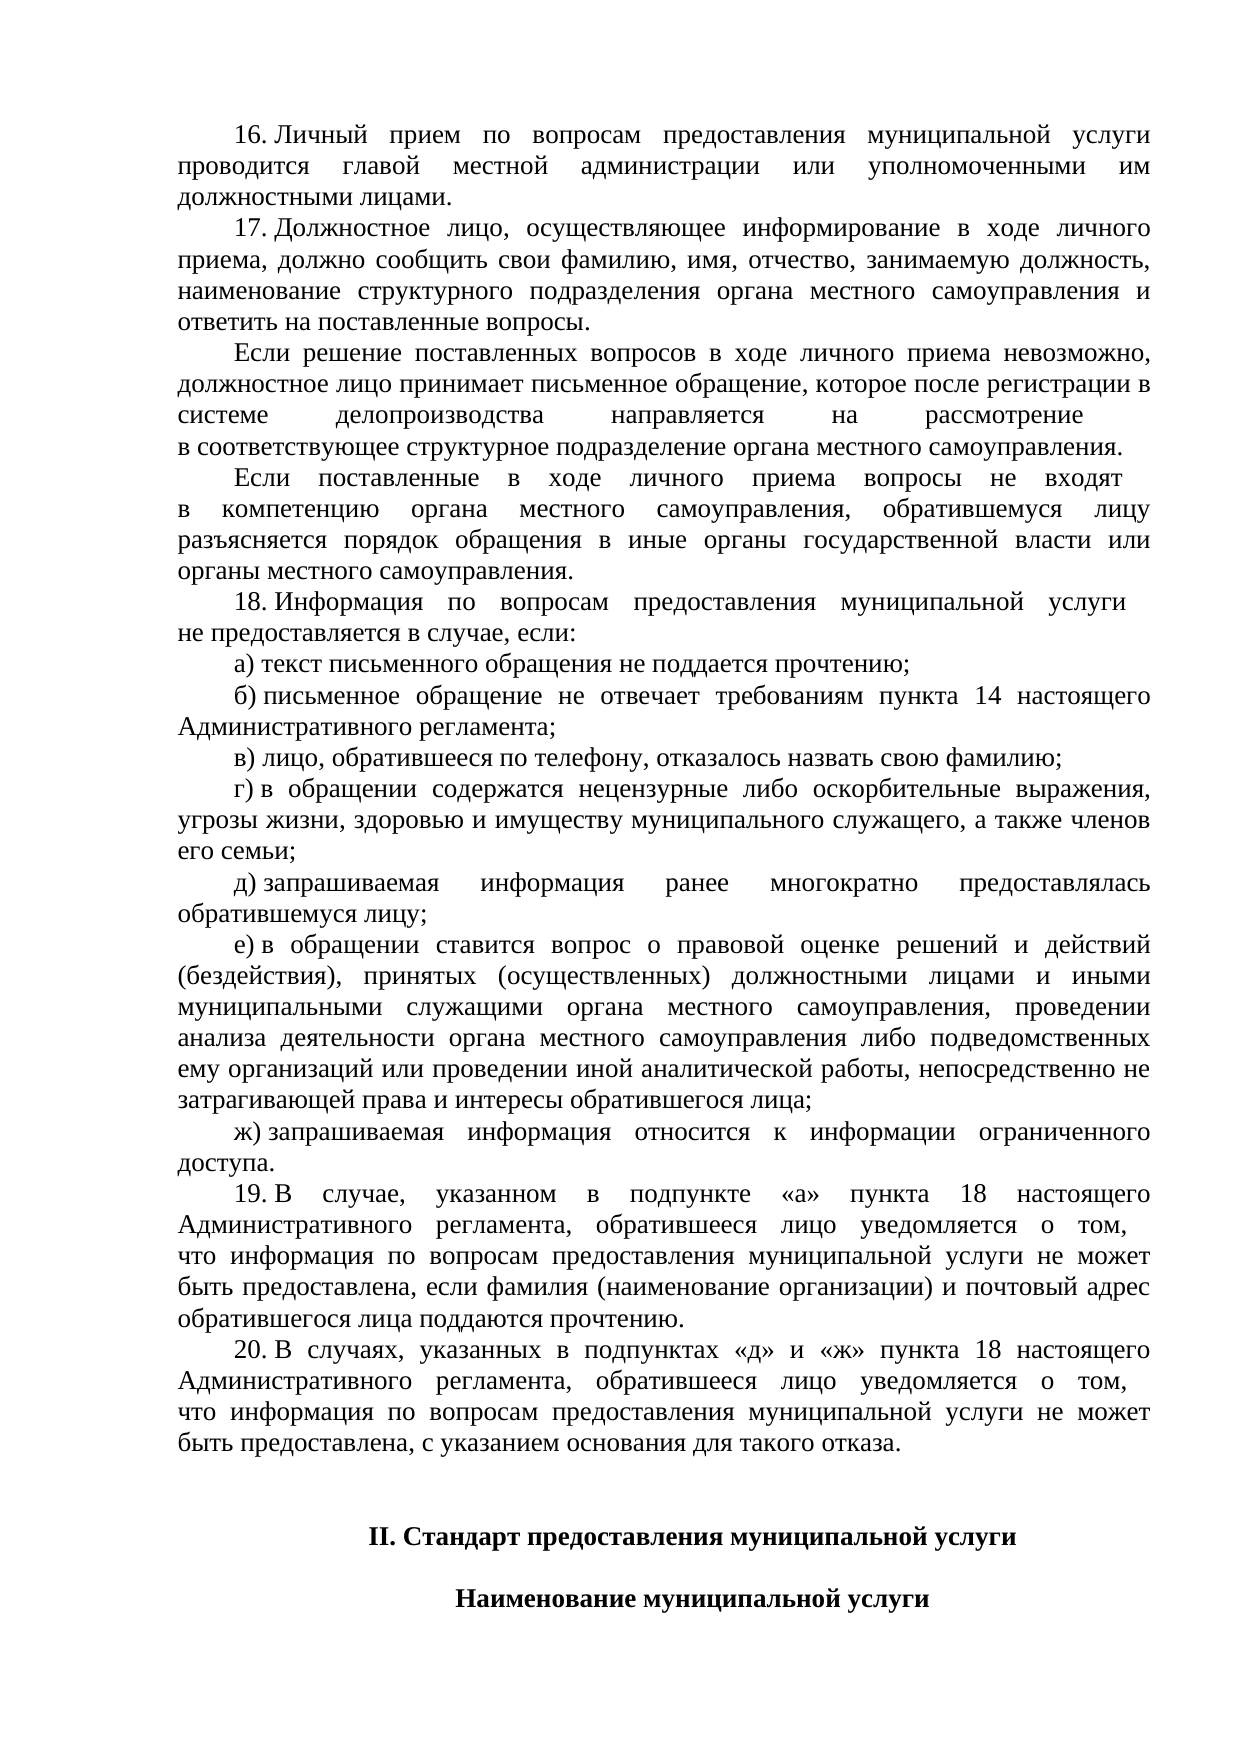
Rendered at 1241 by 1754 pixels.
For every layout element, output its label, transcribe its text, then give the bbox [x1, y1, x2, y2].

text б) письменное обращение не отвечает требованиям пункта 14 настоящего Административного регламента; [177, 679, 1152, 741]
text Наименование муниципальной услуги [177, 1582, 1152, 1613]
text д) запрашиваемая информация ранее многократно предоставлялась обратившемуся лицу; [177, 866, 1152, 928]
text II. Стандарт предоставления муниципальной услуги [177, 1520, 1152, 1551]
text Если поставленные в ходе личного приема вопросы не входят в компетенцию органа местного самоуправления, обратившемуся лицу разъясняется порядок обращения в иные органы государственной власти или органы местного самоуправления. [177, 461, 1152, 585]
text е) в обращении ставится вопрос о правовой оценке решений и действий (бездействия), принятых (осуществленных) должностными лицами и иными муниципальными служащими органа местного самоуправления, проведении анализа деятельности органа местного самоуправления либо подведомственных ему организаций или проведении иной аналитической работы, непосредственно не затрагивающей права и интересы обратившегося лица; [177, 928, 1152, 1115]
text 19. В случае, указанном в подпункте «а» пункта 18 настоящего Административного регламента, обратившееся лицо уведомляется о том, что информация по вопросам предоставления муниципальной услуги не может быть предоставлена, если фамилия (наименование организации) и почтовый адрес обратившегося лица поддаются прочтению. [177, 1177, 1152, 1333]
text а) текст письменного обращения не поддается прочтению; [177, 648, 1152, 679]
text 17. Должностное лицо, осуществляющее информирование в ходе личного приема, должно сообщить свои фамилию, имя, отчество, занимаемую должность, наименование структурного подразделения органа местного самоуправления и ответить на поставленные вопросы. [177, 212, 1152, 336]
text г) в обращении содержатся нецензурные либо оскорбительные выражения, угрозы жизни, здоровью и имуществу муниципального служащего, а также членов его семьи; [177, 772, 1152, 866]
text в) лицо, обратившееся по телефону, отказалось назвать свою фамилию; [177, 741, 1152, 772]
text 18. Информация по вопросам предоставления муниципальной услуги не предоставляется в случае, если: [177, 585, 1152, 648]
text Если решение поставленных вопросов в ходе личного приема невозможно, должностное лицо принимает письменное обращение, которое после регистрации в системе делопроизводства направляется на рассмотрение в соответствующее структурное подразделение органа местного самоуправления. [177, 336, 1152, 461]
text ж) запрашиваемая информация относится к информации ограниченного доступа. [177, 1115, 1152, 1177]
text 16. Личный прием по вопросам предоставления муниципальной услуги проводится главой местной администрации или уполномоченными им должностными лицами. [177, 118, 1152, 212]
text 20. В случаях, указанных в подпунктах «д» и «ж» пункта 18 настоящего Административного регламента, обратившееся лицо уведомляется о том, что информация по вопросам предоставления муниципальной услуги не может быть предоставлена, с указанием основания для такого отказа. [177, 1333, 1152, 1457]
